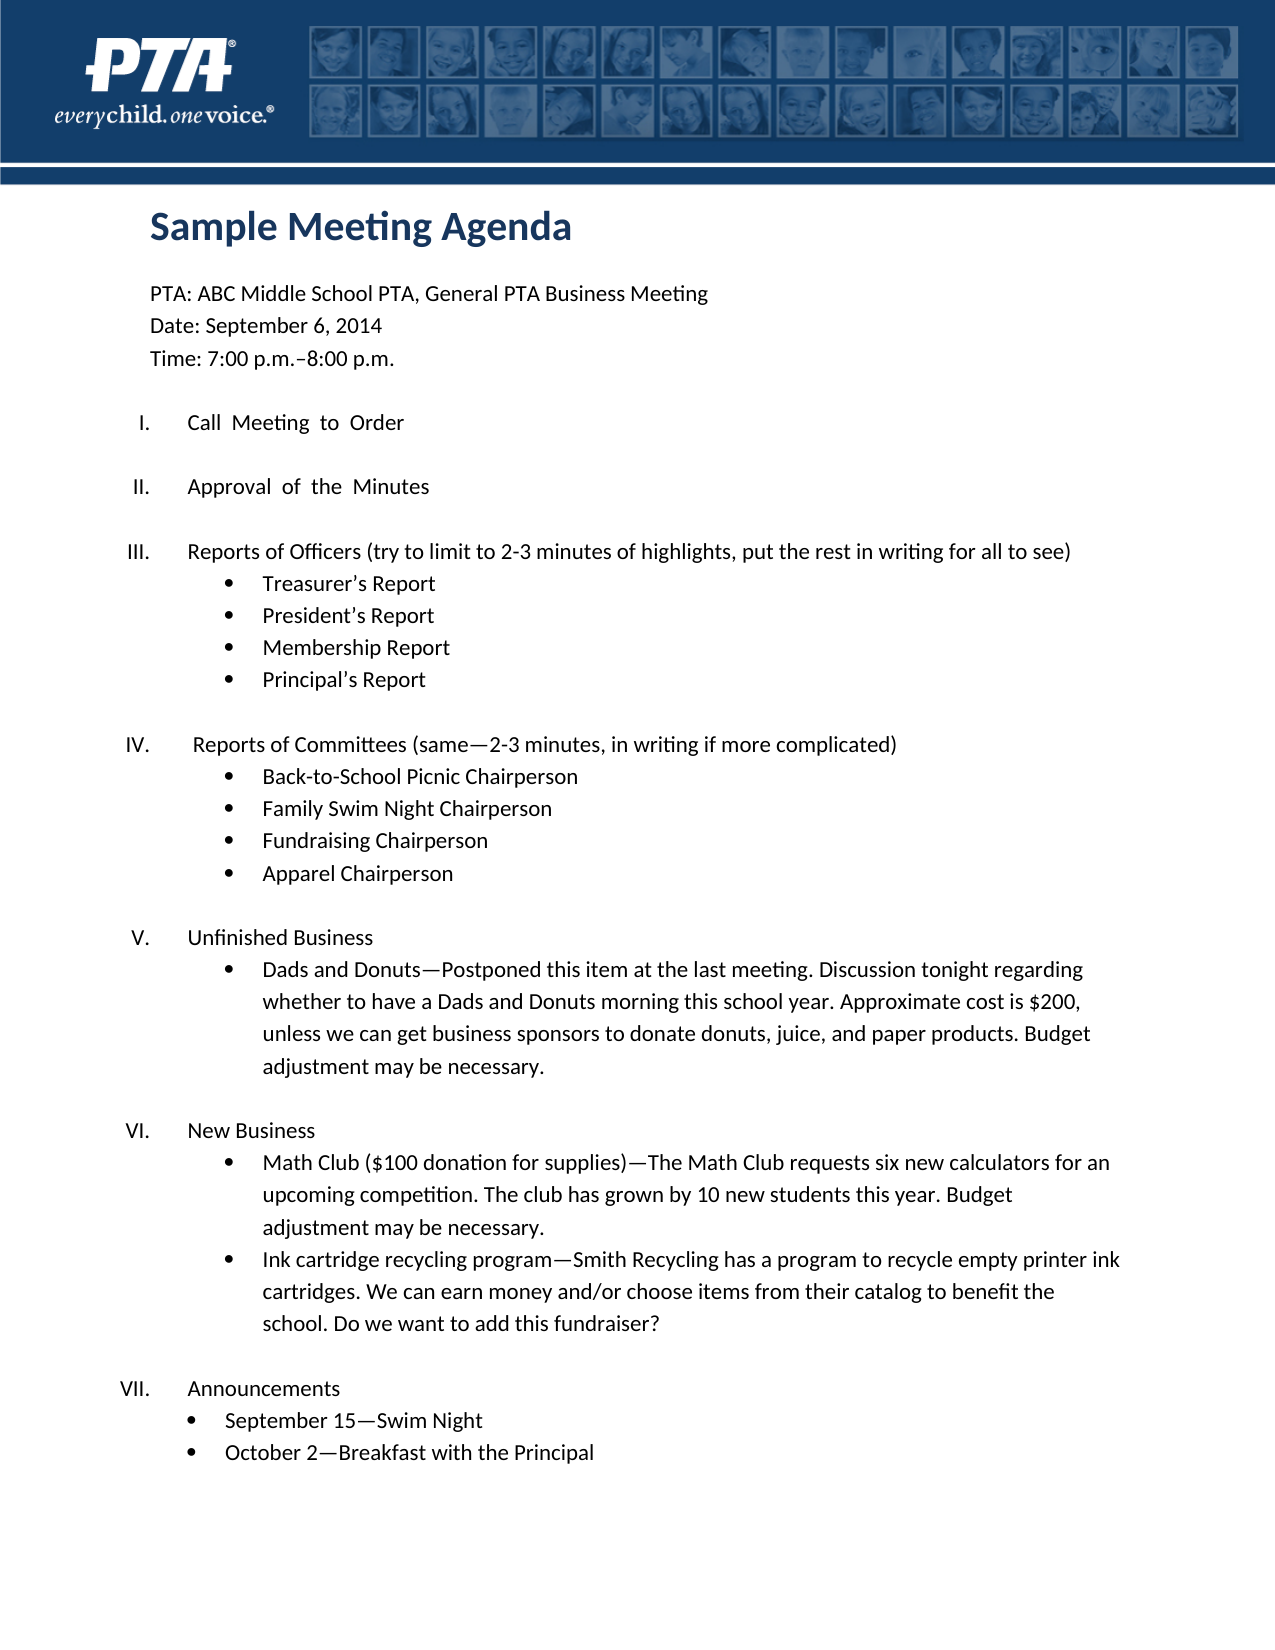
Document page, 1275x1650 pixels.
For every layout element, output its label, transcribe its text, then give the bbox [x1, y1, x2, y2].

list Family Swim Night Chairperson [225, 794, 1125, 822]
list Apparel Chairperson [225, 859, 1125, 919]
list October 2—Breakfast with the Principal [187, 1438, 1125, 1466]
list Unfinished Business [150, 923, 1125, 951]
list Call Meeting to Order [150, 408, 1125, 468]
list Fundraising Chairperson [225, 826, 1125, 854]
list Reports of Committees (same—2-3 minutes, in writing if more complicated) [150, 730, 1125, 758]
text PTA: ABC Middle School PTA, General PTA Business Meeting [150, 279, 1125, 307]
text Sample Meeting Agenda [150, 200, 1125, 251]
list Ink cartridge recycling program—Smith Recycling has a program to recycle empty printer ink cartridges. We can earn money and/or choose items from their catalog to benefit the school. Do we want to add this fundraiser? [225, 1245, 1125, 1369]
list New Business [150, 1116, 1125, 1144]
text Date: September 6, 2014 [150, 311, 1125, 339]
list Dads and Donuts—Postponed this item at the last meeting. Discussion tonight regarding whether to have a Dads and Donuts morning this school year. Approximate cost is $200, unless we can get business sponsors to donate donuts, juice, and paper products. Budget adjustment may be necessary. [225, 955, 1125, 1112]
text Time: 7:00 p.m.–8:00 p.m. [150, 344, 1125, 372]
list Back-to-School Picnic Chairperson [225, 762, 1125, 790]
picture [0, 0, 1275, 1649]
list Membership Report [225, 633, 1125, 661]
list Approval of the Minutes [150, 472, 1125, 533]
list Reports of Officers (try to limit to 2-3 minutes of highlights, put the rest in writing for all to see) [150, 537, 1125, 565]
list Principal’s Report [225, 666, 1125, 726]
list September 15—Swim Night [187, 1406, 1125, 1434]
list Announcements [150, 1374, 1125, 1402]
list Treasurer’s Report [225, 569, 1125, 597]
list Math Club ($100 donation for supplies)—The Math Club requests six new calculators for an upcoming competition. The club has grown by 10 new students this year. Budget adjustment may be necessary. [225, 1148, 1125, 1241]
list President’s Report [225, 601, 1125, 629]
